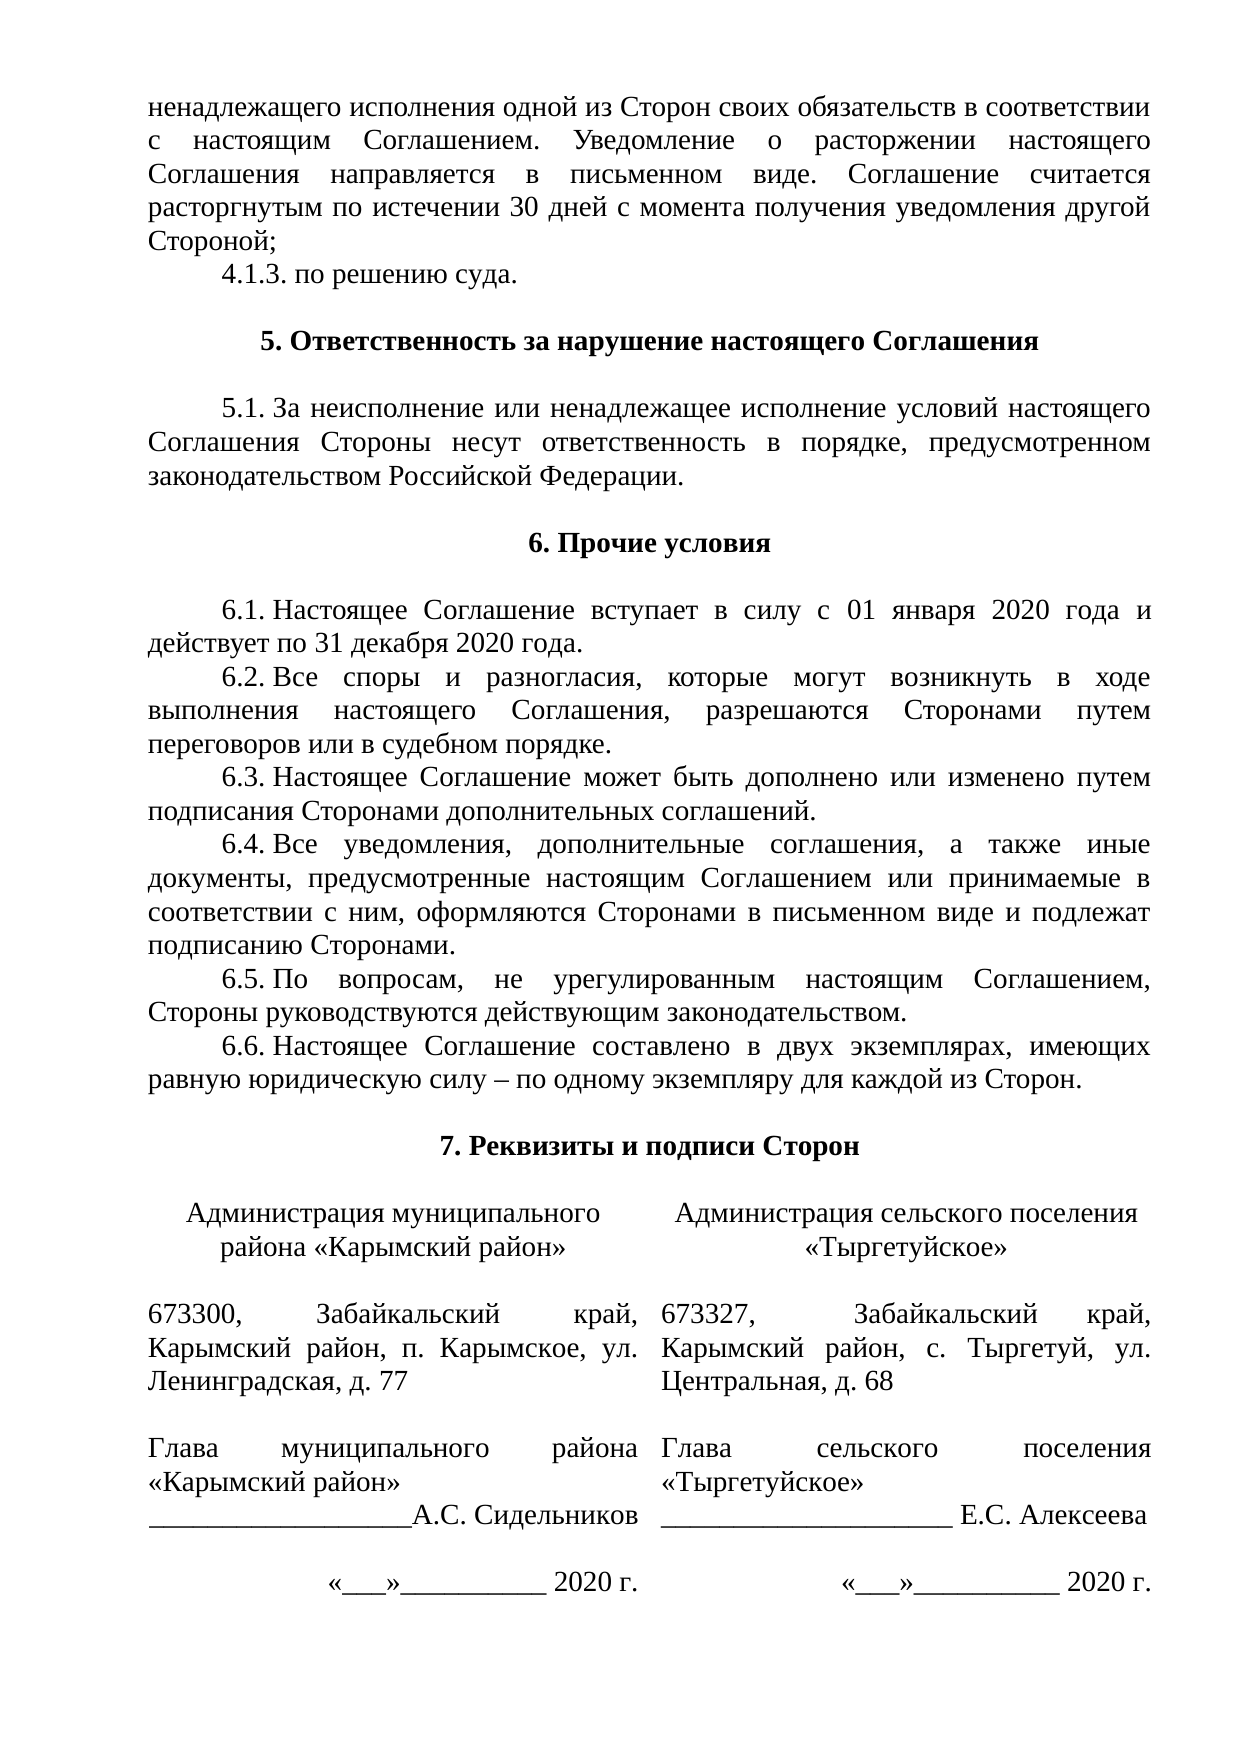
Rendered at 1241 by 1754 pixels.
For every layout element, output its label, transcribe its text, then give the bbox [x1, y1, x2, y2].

table_cell Глава муниципального района «Карымский район» [136, 1430, 649, 1497]
table_cell «___»__________ 2020 г. [650, 1565, 1163, 1598]
text 6.1. Настоящее Соглашение вступает в силу с 01 января 2020 года и действует по 31 декабря 2020 года. [148, 592, 1152, 659]
table_header Администрация сельского поселения «Тыргетуйское» [650, 1196, 1163, 1296]
text 5.1. За неисполнение или ненадлежащее исполнение условий настоящего Соглашения Стороны несут ответственность в порядке, предусмотренном законодательством Российской Федерации. [148, 391, 1152, 491]
table_cell Глава сельского поселения «Тыргетуйское» [650, 1430, 1163, 1497]
text 7. Реквизиты и подписи Сторон [148, 1128, 1152, 1162]
table_cell «___»__________ 2020 г. [136, 1565, 649, 1598]
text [148, 89, 1152, 256]
text 6. Прочие условия [148, 525, 1152, 558]
table_header Администрация муниципального района «Карымский район» [136, 1196, 649, 1296]
subtitle 5. Ответственность за нарушение настоящего Соглашения [148, 323, 1152, 357]
table_cell ____________________ Е.С. Алексеева [650, 1498, 1163, 1564]
text 6.3. Настоящее Соглашение может быть дополнено или изменено путем подписания Сторонами дополнительных соглашений. [148, 759, 1152, 827]
text 6.4. Все уведомления, дополнительные соглашения, а также иные документы, предусмотренные настоящим Соглашением или принимаемые в соответствии с ним, оформляются Сторонами в письменном виде и подлежат подписанию Сторонами. [148, 827, 1152, 961]
text 6.2. Все споры и разногласия, которые могут возникнуть в ходе выполнения настоящего Соглашения, разрешаются Сторонами путем переговоров или в судебном порядке. [148, 659, 1152, 759]
table_cell 673327, Забайкальский край, Карымский район, с. Тыргетуй, ул. Центральная, д. 68 [650, 1296, 1163, 1430]
table_cell 673300, Забайкальский край, Карымский район, п. Карымское, ул. Ленинградская, д. 77 [136, 1296, 649, 1430]
table_cell __________________А.С. Сидельников [136, 1498, 649, 1564]
text 6.5. По вопросам, не урегулированным настоящим Соглашением, Стороны руководствуются действующим законодательством. [148, 961, 1152, 1028]
text 4.1.3. по решению суда. [148, 256, 1152, 290]
text 6.6. Настоящее Соглашение составлено в двух экземплярах, имеющих равную юридическую силу – по одному экземпляру для каждой из Сторон. [148, 1028, 1152, 1095]
